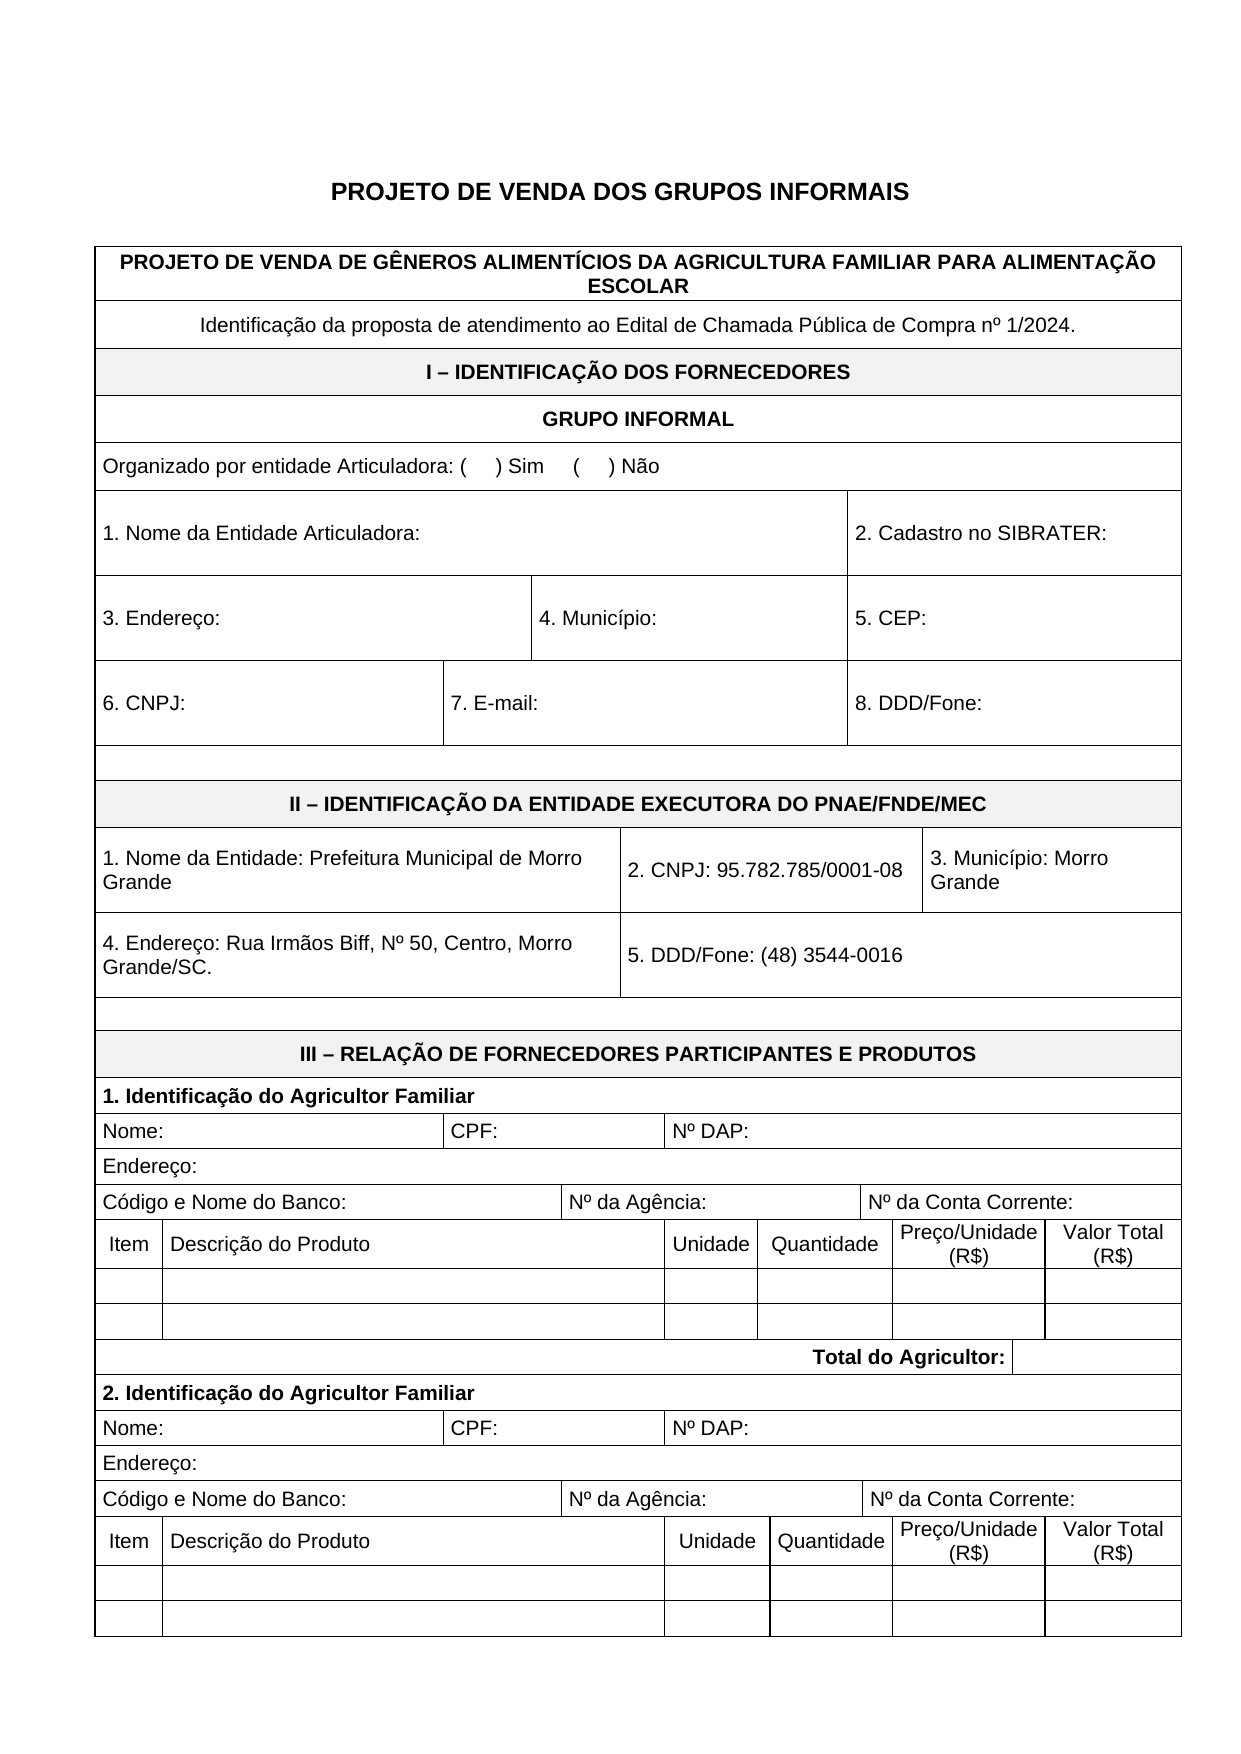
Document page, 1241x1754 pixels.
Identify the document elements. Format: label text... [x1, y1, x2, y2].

table_cell [96, 1269, 162, 1303]
table_cell II – IDENTIFICAÇÃO DA ENTIDADE EXECUTORA DO PNAE/FNDE/MEC [96, 781, 1181, 827]
table_header PROJETO DE VENDA DE GÊNEROS ALIMENTÍCIOS DA AGRICULTURA FAMILIAR PARA ALIMENTAÇÃO ESCOLAR [96, 247, 1181, 300]
table_cell Preço/Unidade (R$) [893, 1517, 1044, 1565]
table_cell CPF: [444, 1114, 664, 1148]
table_cell [96, 746, 1181, 780]
table_cell Nº da Agência: [562, 1481, 862, 1516]
table_cell Endereço: [96, 1446, 1181, 1480]
table_cell 2. Identificação do Agricultor Familiar [96, 1375, 1181, 1409]
table_cell [758, 1304, 892, 1339]
table_cell Quantidade [771, 1517, 892, 1565]
table_cell Organizado por entidade Articuladora: ( ) Sim ( ) Não [96, 443, 1181, 489]
table_cell [96, 1601, 162, 1636]
table_cell [1046, 1304, 1181, 1339]
table_cell Endereço: [96, 1149, 1181, 1183]
table_cell [758, 1269, 892, 1303]
table_cell [1046, 1566, 1181, 1600]
table_cell 8. DDD/Fone: [848, 661, 1181, 744]
table_cell Descrição do Produto [163, 1517, 664, 1565]
table_cell 3. Endereço: [96, 576, 531, 659]
table_cell 2. CNPJ: 95.782.785/0001-08 [621, 828, 922, 912]
table_cell 2. Cadastro no SIBRATER: [848, 491, 1181, 574]
table_cell Nome: [96, 1411, 443, 1445]
table_cell [96, 1566, 162, 1600]
table_cell [1046, 1601, 1181, 1636]
table_cell 1. Identificação do Agricultor Familiar [96, 1078, 1181, 1113]
table_cell Nº da Agência: [562, 1185, 860, 1219]
table_cell Nº DAP: [665, 1114, 1181, 1148]
table_cell [771, 1601, 892, 1636]
table_cell Preço/Unidade (R$) [893, 1220, 1044, 1268]
text PROJETO DE VENDA DOS GRUPOS INFORMAIS [89, 177, 1152, 206]
table_cell Nº da Conta Corrente: [863, 1481, 1181, 1516]
table_cell [665, 1304, 757, 1339]
table_cell Valor Total (R$) [1046, 1220, 1181, 1268]
table_cell [96, 1304, 162, 1339]
table_cell 4. Município: [532, 576, 847, 659]
table_cell [96, 998, 1181, 1030]
table_cell I – IDENTIFICAÇÃO DOS FORNECEDORES [96, 349, 1181, 395]
table_cell Item [96, 1220, 162, 1268]
table_cell Unidade [665, 1220, 757, 1268]
table_cell [1013, 1340, 1181, 1374]
table_cell Nº DAP: [665, 1411, 1181, 1445]
table_cell [665, 1601, 769, 1636]
table_cell 6. CNPJ: [96, 661, 443, 744]
table_cell 3. Município: Morro Grande [923, 828, 1181, 912]
table_cell 5. CEP: [848, 576, 1181, 659]
table_cell Valor Total (R$) [1046, 1517, 1181, 1565]
table_cell 1. Nome da Entidade: Prefeitura Municipal de Morro Grande [96, 828, 620, 912]
table_cell Item [96, 1517, 162, 1565]
table_cell III – RELAÇÃO DE FORNECEDORES PARTICIPANTES E PRODUTOS [96, 1031, 1181, 1077]
table_cell [163, 1566, 664, 1600]
table_cell Quantidade [758, 1220, 892, 1268]
table_cell Unidade [665, 1517, 769, 1565]
table_cell [893, 1269, 1044, 1303]
table_cell Identificação da proposta de atendimento ao Edital de Chamada Pública de Compra nº 1/2024. [96, 301, 1181, 348]
table_cell [771, 1566, 892, 1600]
table_cell [163, 1601, 664, 1636]
table_cell Descrição do Produto [163, 1220, 664, 1268]
table_cell [1046, 1269, 1181, 1303]
table_cell [893, 1566, 1044, 1600]
table_cell 1. Nome da Entidade Articuladora: [96, 491, 847, 574]
table_cell [665, 1269, 757, 1303]
table_cell Nº da Conta Corrente: [861, 1185, 1181, 1219]
table_cell Código e Nome do Banco: [96, 1481, 561, 1516]
table_cell [163, 1304, 664, 1339]
table_cell GRUPO INFORMAL [96, 396, 1181, 442]
table_cell [893, 1304, 1044, 1339]
table_cell 4. Endereço: Rua Irmãos Biff, Nº 50, Centro, Morro Grande/SC. [96, 913, 620, 997]
table_cell CPF: [444, 1411, 664, 1445]
table_cell [665, 1566, 769, 1600]
table_cell Nome: [96, 1114, 443, 1148]
table_cell Código e Nome do Banco: [96, 1185, 561, 1219]
table_cell 7. E-mail: [444, 661, 847, 744]
table_cell [163, 1269, 664, 1303]
table_cell 5. DDD/Fone: (48) 3544-0016 [621, 913, 1181, 997]
table_cell Total do Agricultor: [96, 1340, 1012, 1374]
table_cell [893, 1601, 1044, 1636]
